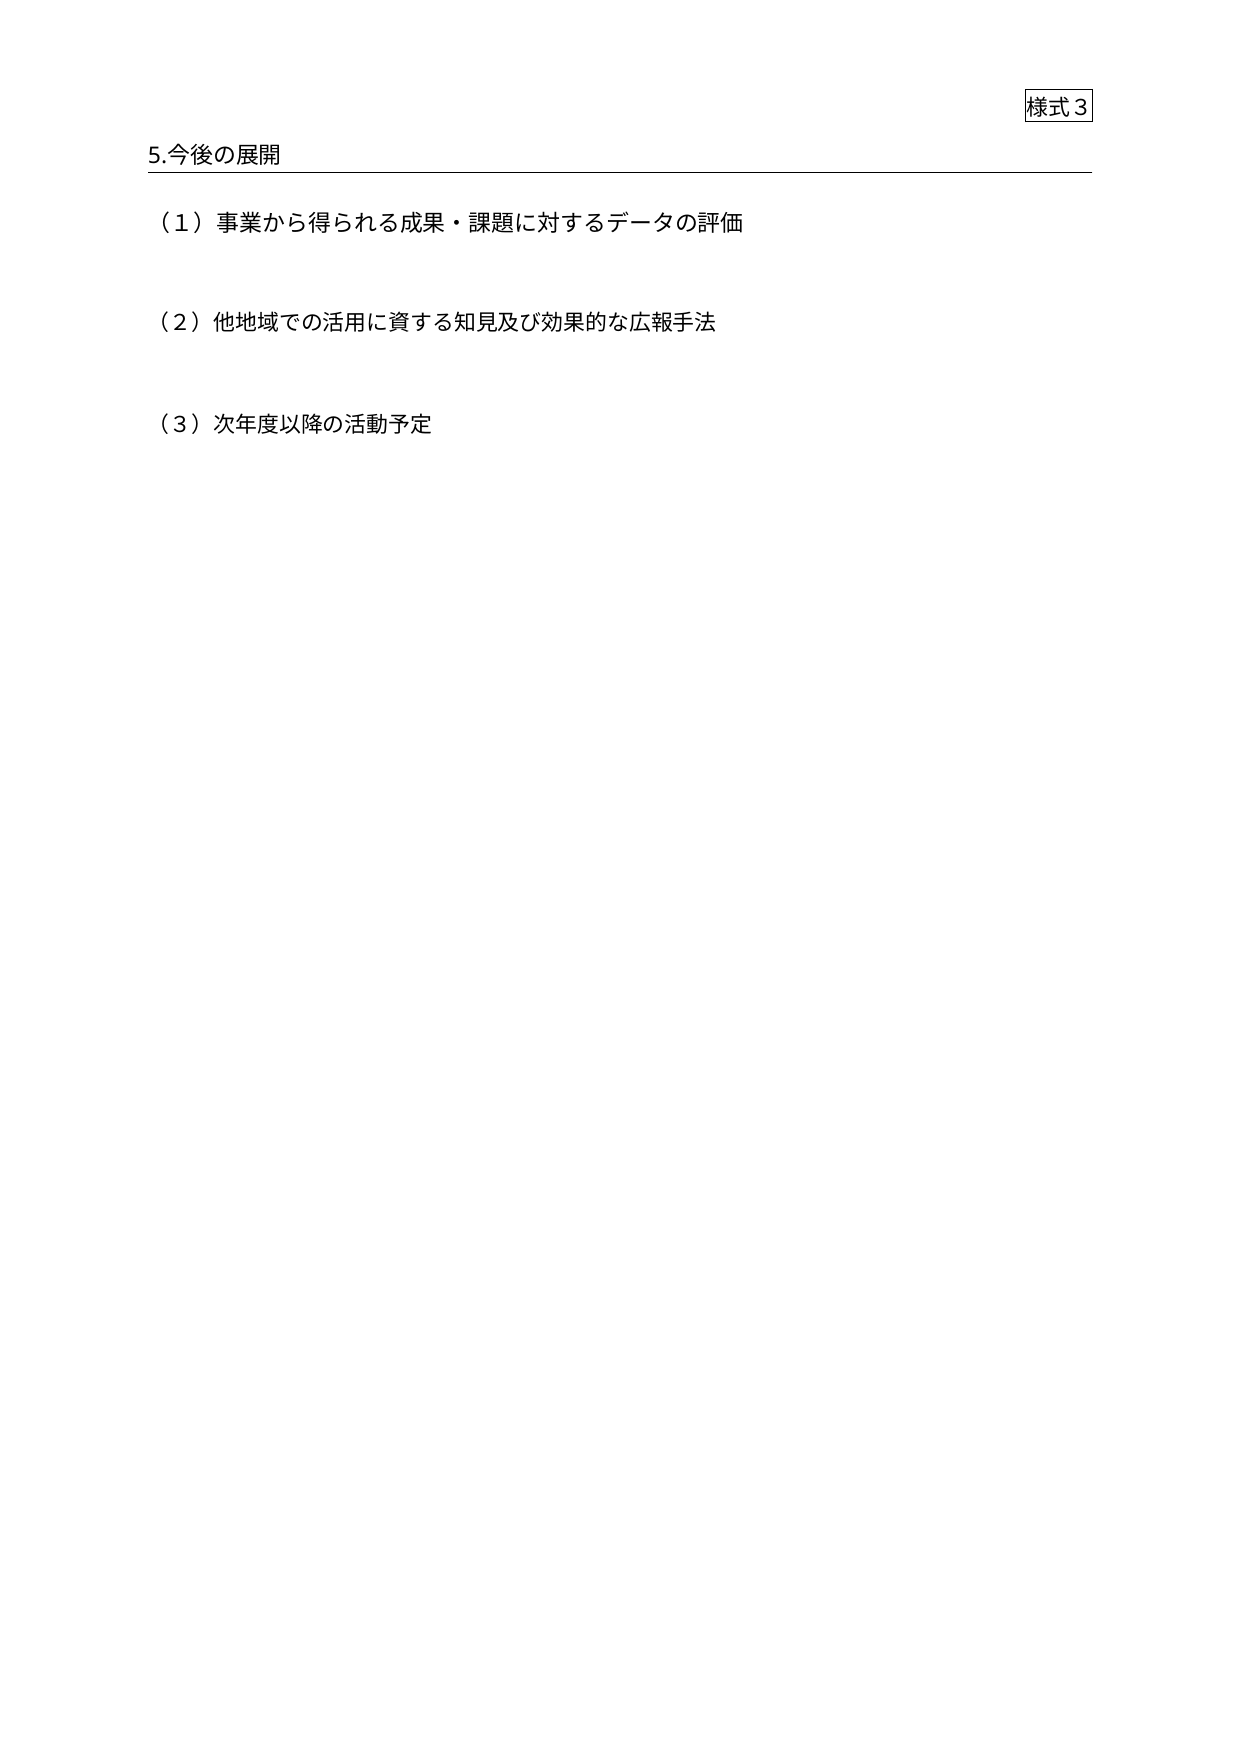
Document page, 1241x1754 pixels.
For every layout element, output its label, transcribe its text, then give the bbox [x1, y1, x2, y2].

text 5.今後の展開 [148, 137, 1092, 172]
text （２）他地域での活用に資する知見及び効果的な広報手法 [148, 303, 1092, 337]
text （３）次年度以降の活動予定 [148, 406, 1092, 440]
text （１）事業から得られる成果・課題に対するデータの評価 [148, 205, 1092, 238]
